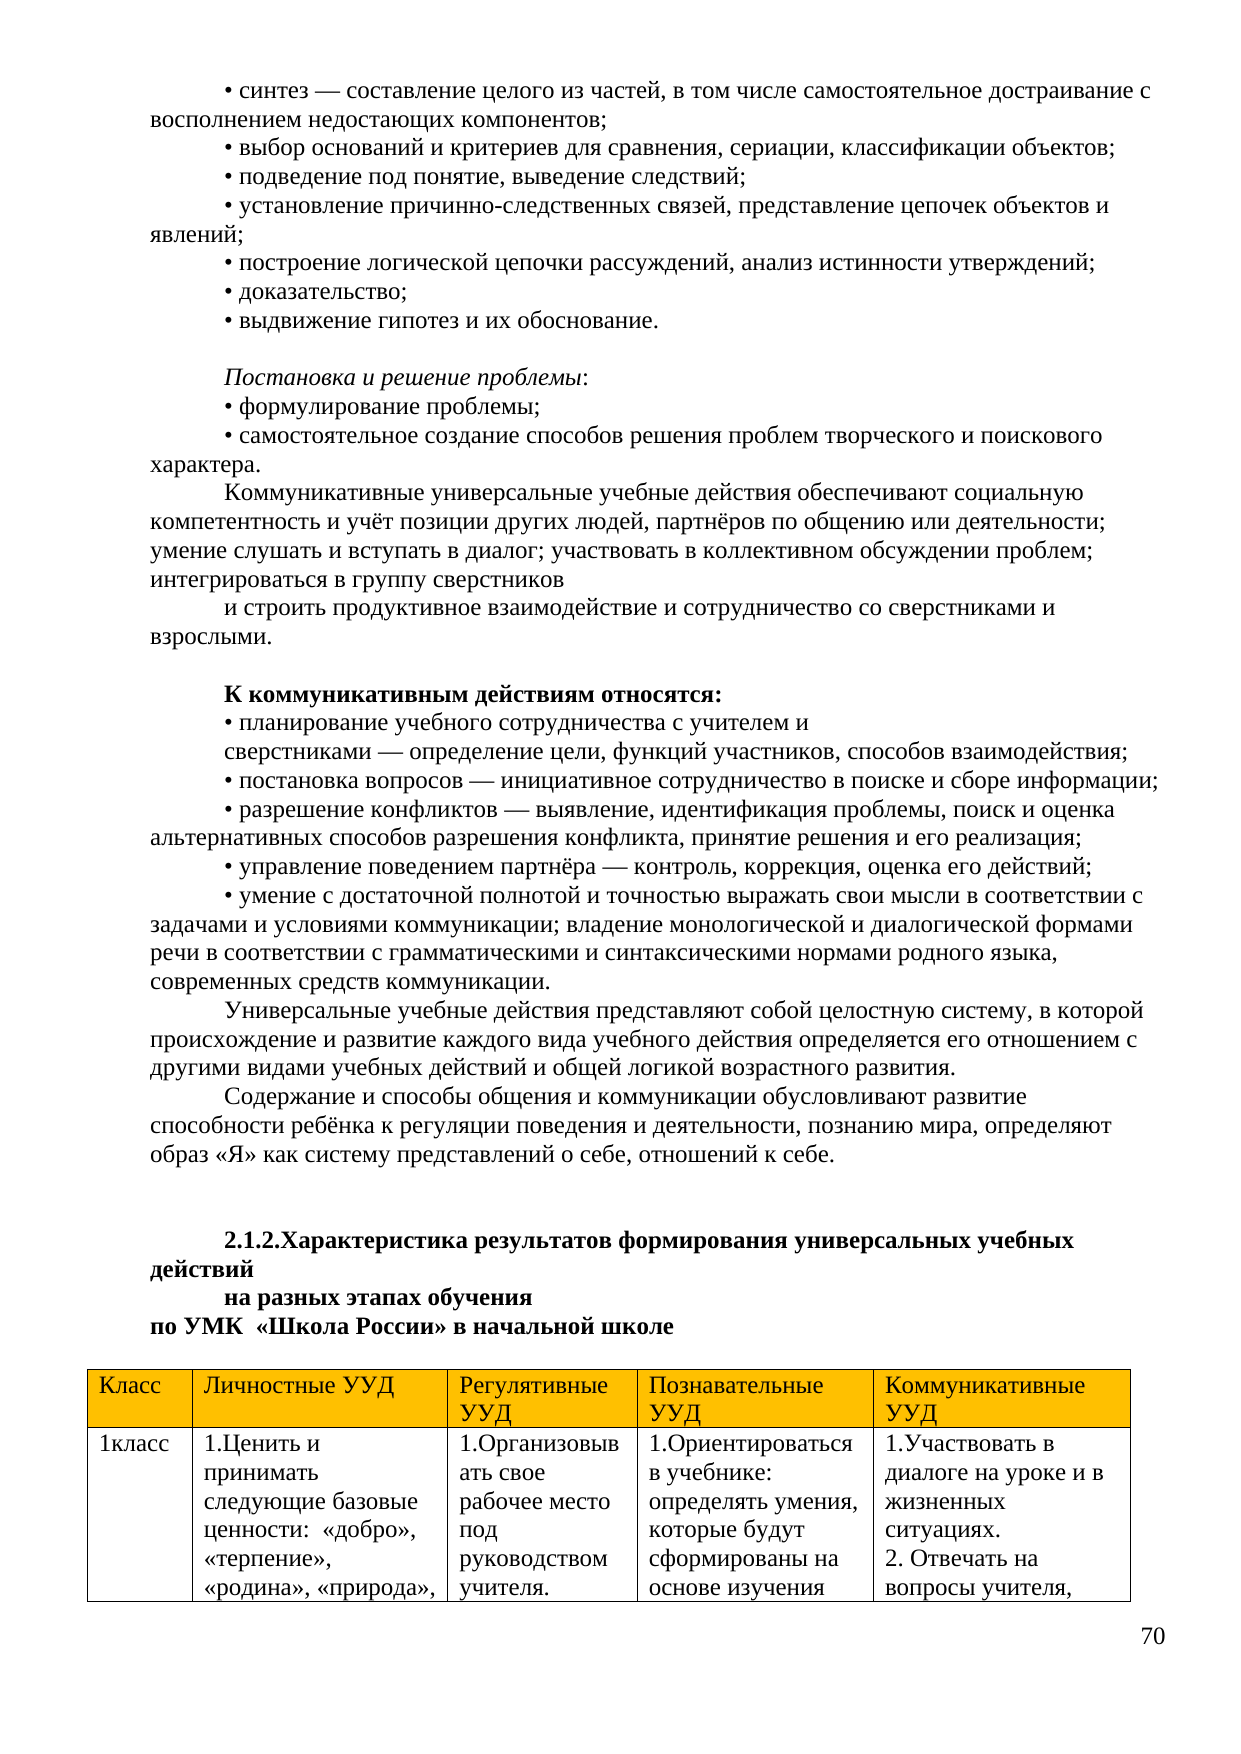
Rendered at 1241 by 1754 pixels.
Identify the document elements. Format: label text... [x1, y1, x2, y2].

text Постановка и решение проблемы: [150, 362, 1165, 391]
text К коммуникативным действиям относятся: [150, 679, 1165, 707]
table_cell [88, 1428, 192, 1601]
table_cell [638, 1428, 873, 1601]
text • управление поведением партнёра — контроль, коррекция, оценка его действий; [150, 851, 1165, 880]
text • доказательство; [150, 276, 1165, 305]
text и строить продуктивное взаимодействие и сотрудничество со сверстниками и взрослыми. [150, 592, 1165, 650]
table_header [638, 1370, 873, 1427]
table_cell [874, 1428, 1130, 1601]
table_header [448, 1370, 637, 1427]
text • самостоятельное создание способов решения проблем творческого и поискового характера. [150, 420, 1165, 477]
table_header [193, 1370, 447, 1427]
text • выбор оснований и критериев для сравнения, сериации, классификации объектов; [150, 132, 1165, 161]
text • разрешение конфликтов — выявление, идентификация проблемы, поиск и оценка альтернативных способов разрешения конфликта, принятие решения и его реализация; [150, 794, 1165, 851]
text • формулирование проблемы; [150, 391, 1165, 420]
text Содержание и способы общения и коммуникации обусловливают развитие способности ребёнка к регуляции поведения и деятельности, познанию мира, определяют образ «Я» как систему представлений о себе, отношений к себе. [150, 1081, 1165, 1167]
text • постановка вопросов — инициативное сотрудничество в поиске и сборе информации; [150, 765, 1165, 794]
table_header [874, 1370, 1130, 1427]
text Коммуникативные универсальные учебные действия обеспечивают социальную компетентность и учёт позиции других людей, партнёров по общению или деятельности; умение слушать и вступать в диалог; участвовать в коллективном обсуждении проблем; интегрироваться в группу сверстников [150, 477, 1165, 592]
text Универсальные учебные действия представляют собой целостную систему, в которой происхождение и развитие каждого вида учебного действия определяется его отношением с другими видами учебных действий и общей логикой возрастного развития. [150, 995, 1165, 1081]
text • синтез — составление целого из частей, в том числе самостоятельное достраивание с восполнением недостающих компонентов; [150, 75, 1165, 132]
text • планирование учебного сотрудничества с учителем и [150, 707, 1165, 736]
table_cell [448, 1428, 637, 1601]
text • выдвижение гипотез и их обоснование. [150, 305, 1165, 334]
text сверстниками — определение цели, функций участников, способов взаимодействия; [150, 736, 1165, 765]
text • установление причинно-следственных связей, представление цепочек объектов и явлений; [150, 190, 1165, 247]
text • построение логической цепочки рассуждений, анализ истинности утверждений; [150, 247, 1165, 276]
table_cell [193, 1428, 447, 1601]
text на разных этапах обучения по УМК «Школа России» в начальной школе [150, 1282, 1165, 1340]
text • подведение под понятие, выведение следствий; [150, 161, 1165, 190]
text • умение с достаточной полнотой и точностью выражать свои мысли в соответствии с задачами и условиями коммуникации; владение монологической и диалогической формами речи в соответствии с грамматическими и синтаксическими нормами родного языка, современных средств коммуникации. [150, 880, 1165, 995]
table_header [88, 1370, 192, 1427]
text 2.1.2.Характеристика результатов формирования универсальных учебных действий [150, 1225, 1165, 1282]
